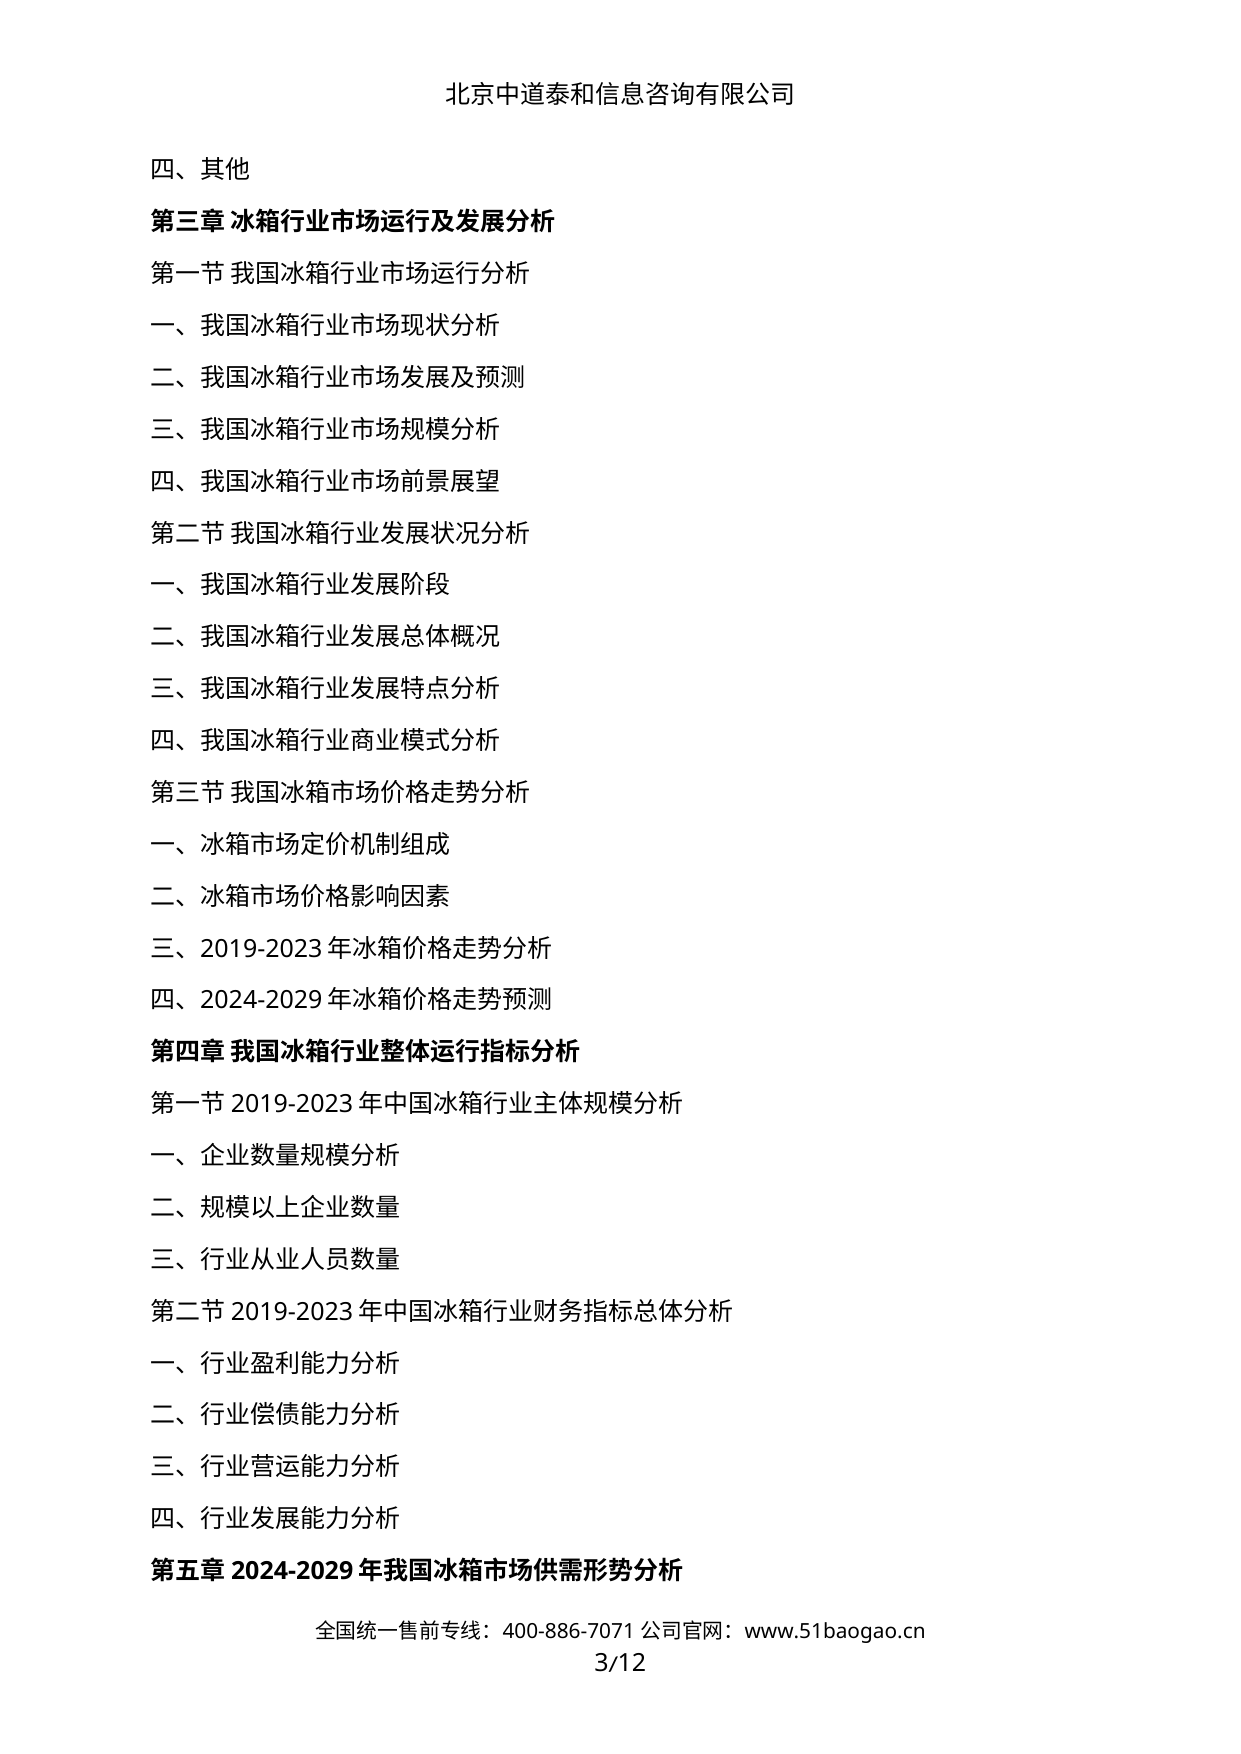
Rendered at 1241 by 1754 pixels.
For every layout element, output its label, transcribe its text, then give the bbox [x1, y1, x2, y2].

text 第三节 我国冰箱市场价格走势分析 [150, 772, 1090, 809]
text 四、2024-2029年冰箱价格走势预测 [150, 980, 1090, 1016]
text 三、我国冰箱行业市场规模分析 [150, 409, 1090, 446]
text 第四章 我国冰箱行业整体运行指标分析 [150, 1032, 1090, 1068]
text 三、行业从业人员数量 [150, 1239, 1090, 1276]
text 第二节 2019-2023年中国冰箱行业财务指标总体分析 [150, 1291, 1090, 1327]
text 四、行业发展能力分析 [150, 1499, 1090, 1535]
text 四、其他 [150, 150, 1090, 186]
text 四、我国冰箱行业商业模式分析 [150, 721, 1090, 757]
text 二、冰箱市场价格影响因素 [150, 876, 1090, 912]
text 一、我国冰箱行业发展阶段 [150, 565, 1090, 601]
text 二、我国冰箱行业市场发展及预测 [150, 357, 1090, 394]
text 第一节 我国冰箱行业市场运行分析 [150, 254, 1090, 290]
text 第五章 2024-2029年我国冰箱市场供需形势分析 [150, 1551, 1090, 1587]
text 四、我国冰箱行业市场前景展望 [150, 461, 1090, 497]
text 一、冰箱市场定价机制组成 [150, 824, 1090, 861]
text 三、行业营运能力分析 [150, 1447, 1090, 1483]
text 第二节 我国冰箱行业发展状况分析 [150, 513, 1090, 549]
text 二、规模以上企业数量 [150, 1187, 1090, 1224]
text 第一节 2019-2023年中国冰箱行业主体规模分析 [150, 1084, 1090, 1120]
text 二、行业偿债能力分析 [150, 1395, 1090, 1431]
text 三、我国冰箱行业发展特点分析 [150, 669, 1090, 705]
text 三、2019-2023年冰箱价格走势分析 [150, 928, 1090, 964]
text 一、我国冰箱行业市场现状分析 [150, 306, 1090, 342]
text 二、我国冰箱行业发展总体概况 [150, 617, 1090, 653]
text 第三章 冰箱行业市场运行及发展分析 [150, 202, 1090, 238]
text 一、行业盈利能力分析 [150, 1343, 1090, 1379]
text 一、企业数量规模分析 [150, 1136, 1090, 1172]
